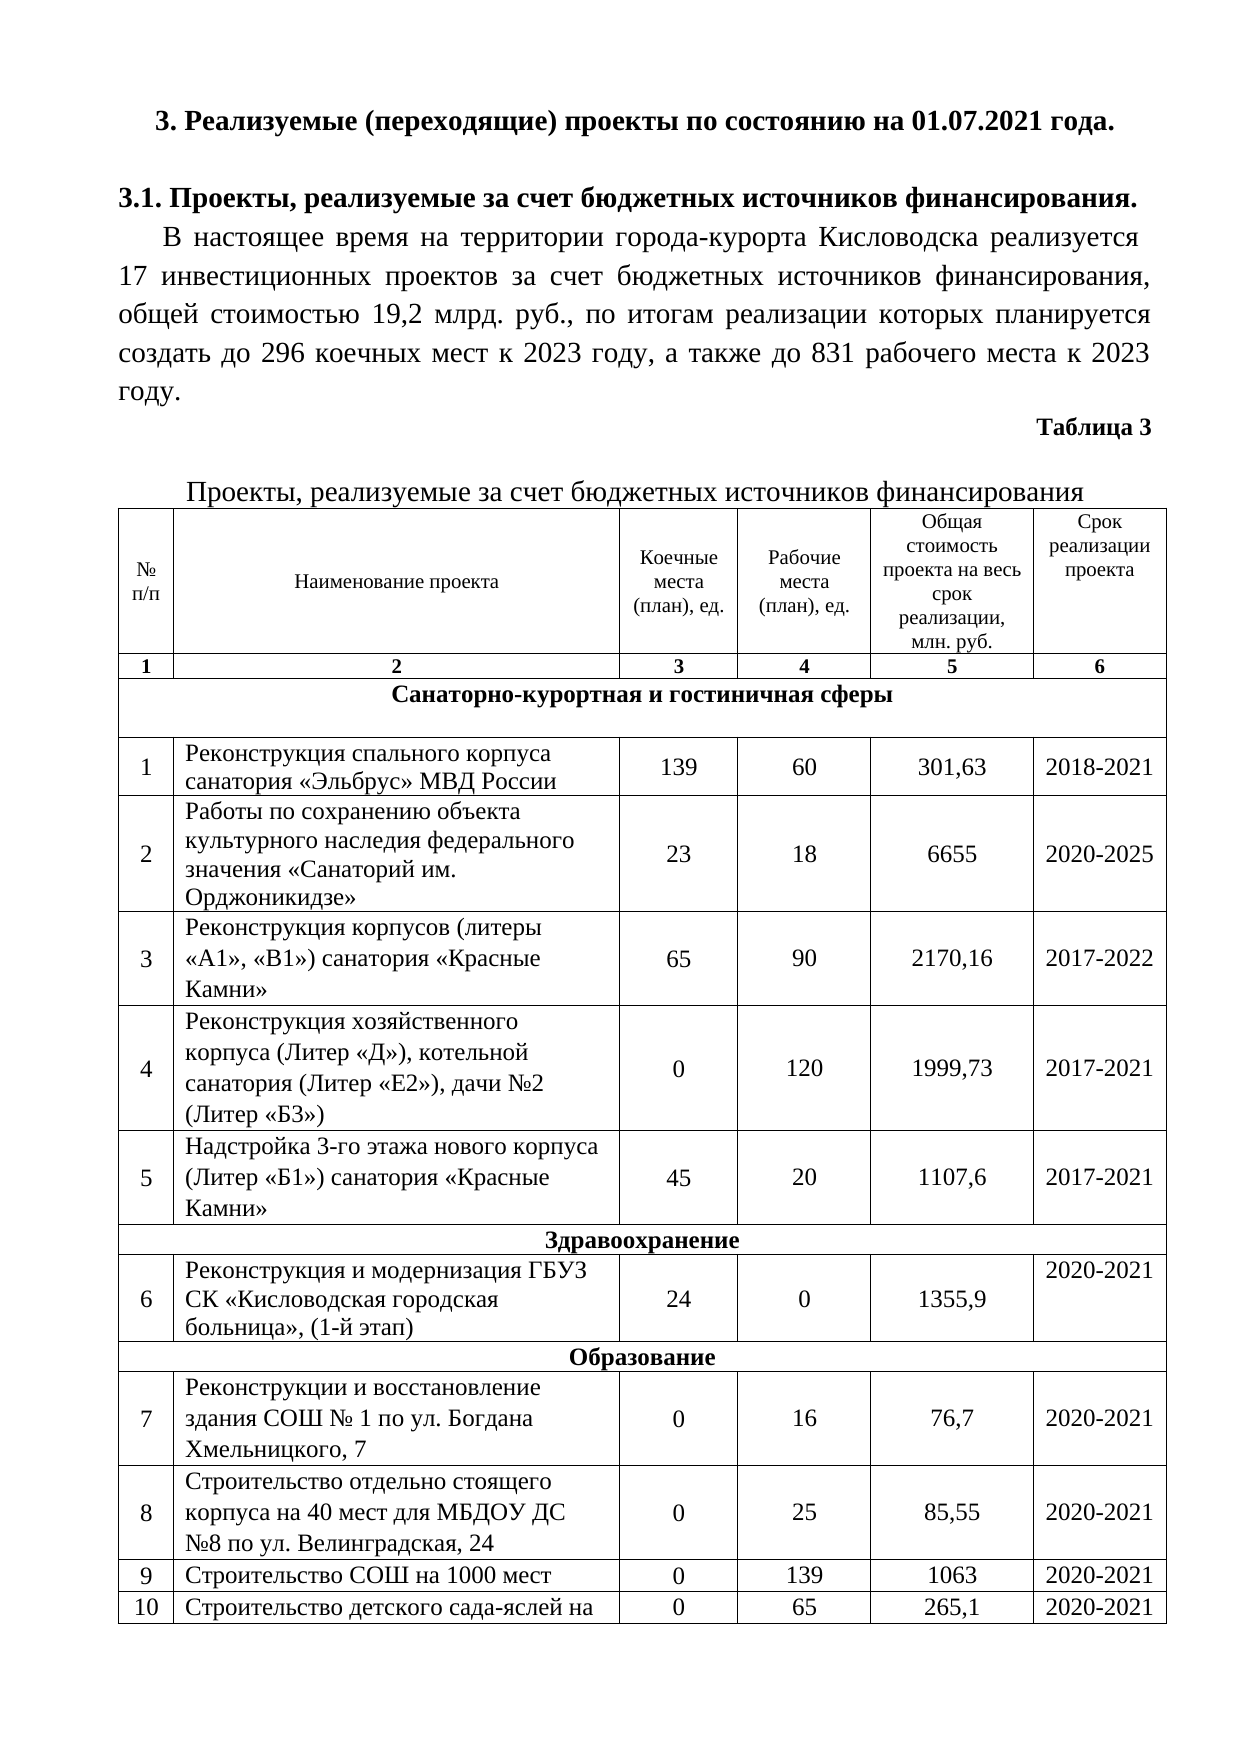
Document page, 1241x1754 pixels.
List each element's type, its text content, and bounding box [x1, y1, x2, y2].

table_cell 7 [119, 1372, 173, 1465]
table_cell 1107,6 [871, 1131, 1033, 1224]
table_cell 2020-2021 [1034, 1372, 1166, 1465]
table_cell 3 [620, 654, 737, 678]
table_cell Реконструкция хозяйственного корпуса (Литер «Д»), котельной санатория (Литер «Е2»), дачи №2 (Литер «Б3») [174, 1006, 619, 1130]
table_cell 6655 [871, 796, 1033, 911]
table_header № п/п [119, 509, 173, 653]
table_cell 0 [620, 1372, 737, 1465]
table_cell 4 [119, 1006, 173, 1130]
table_cell Строительство СОШ на 1000 мест [174, 1560, 619, 1591]
table_cell 4 [738, 654, 870, 678]
table_cell 23 [620, 796, 737, 911]
table_cell 1355,9 [871, 1255, 1033, 1341]
table_cell 2020-2021 [1034, 1592, 1166, 1623]
table_cell 0 [738, 1255, 870, 1341]
table_cell Надстройка 3-го этажа нового корпуса (Литер «Б1») санатория «Красные Камни» [174, 1131, 619, 1224]
table_cell 0 [620, 1560, 737, 1591]
table_cell 6 [1034, 654, 1166, 678]
table_cell 65 [738, 1592, 870, 1623]
table_cell 2170,16 [871, 912, 1033, 1005]
table_cell 2020-2021 [1034, 1255, 1166, 1341]
table_cell 5 [119, 1131, 173, 1224]
table_cell Санаторно-курортная и гостиничная сферы [119, 679, 1166, 737]
table_cell 0 [620, 1592, 737, 1623]
table_cell 60 [738, 738, 870, 795]
table_header Срок реализации проекта [1034, 509, 1166, 653]
table_header Наименование проекта [174, 509, 619, 653]
table_cell 90 [738, 912, 870, 1005]
table_cell 76,7 [871, 1372, 1033, 1465]
table_cell Работы по сохранению объекта культурного наследия федерального значения «Санаторий им. Орджоникидзе» [174, 796, 619, 911]
table_cell 18 [738, 796, 870, 911]
text Таблица 3 [118, 412, 1152, 441]
table_cell 2017-2021 [1034, 1131, 1166, 1224]
table_cell 301,63 [871, 738, 1033, 795]
table_cell 139 [738, 1560, 870, 1591]
table_header Коечные места (план), ед. [620, 509, 737, 653]
table_cell 16 [738, 1372, 870, 1465]
table_cell 1999,73 [871, 1006, 1033, 1130]
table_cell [174, 1592, 619, 1623]
table_cell Реконструкция корпусов (литеры «А1», «В1») санатория «Красные Камни» [174, 912, 619, 1005]
table_cell 65 [620, 912, 737, 1005]
table_cell 2 [174, 654, 619, 678]
table_cell 0 [620, 1006, 737, 1130]
table_cell 2017-2022 [1034, 912, 1166, 1005]
text 3. Реализуемые (переходящие) проекты по состоянию на 01.07.2021 года. [118, 103, 1152, 137]
table_cell 1 [119, 738, 173, 795]
table_cell 45 [620, 1131, 737, 1224]
table_cell Строительство отдельно стоящего корпуса на 40 мест для МБДОУ ДС №8 по ул. Велинградская, 24 [174, 1466, 619, 1559]
table_cell 85,55 [871, 1466, 1033, 1559]
text Проекты, реализуемые за счет бюджетных источников финансирования [118, 474, 1152, 508]
text В настоящее время на территории города-курорта Кисловодска реализуется 17 инвестиционных проектов за счет бюджетных источников финансирования, общей стоимостью 19,2 млрд. руб., по итогам реализации которых планируется создать до 296 коечных мест к 2023 году, а также до 831 рабочего места к 2023 году. [118, 219, 1152, 407]
table_cell 20 [738, 1131, 870, 1224]
table_cell 1063 [871, 1560, 1033, 1591]
table_cell 5 [871, 654, 1033, 678]
table_cell 120 [738, 1006, 870, 1130]
table_cell 1 [119, 654, 173, 678]
table_cell Реконструкции и восстановление здания СОШ № 1 по ул. Богдана Хмельницкого, 7 [174, 1372, 619, 1465]
table_cell 9 [119, 1560, 173, 1591]
table_cell 0 [620, 1466, 737, 1559]
table_cell Образование [119, 1342, 1166, 1371]
table_cell 25 [738, 1466, 870, 1559]
table_header Общая стоимость проекта на весь срок реализации, млн. руб. [871, 509, 1033, 653]
table_cell 8 [119, 1466, 173, 1559]
table_cell 2020-2025 [1034, 796, 1166, 911]
table_cell 6 [119, 1255, 173, 1341]
table_header Рабочие места (план), ед. [738, 509, 870, 653]
table_cell Реконструкция и модернизация ГБУЗ СК «Кисловодская городская больница», (1-й этап) [174, 1255, 619, 1341]
table_cell 3 [119, 912, 173, 1005]
table_cell 139 [620, 738, 737, 795]
table_cell 2017-2021 [1034, 1006, 1166, 1130]
text 3.1. Проекты, реализуемые за счет бюджетных источников финансирования. [118, 181, 1152, 214]
table_cell 2020-2021 [1034, 1560, 1166, 1591]
table_cell 2 [119, 796, 173, 911]
table_cell 2020-2021 [1034, 1466, 1166, 1559]
table_cell Реконструкция спального корпуса санатория «Эльбрус» МВД России [174, 738, 619, 795]
table_cell Здравоохранение [119, 1225, 1166, 1254]
table_cell 10 [119, 1592, 173, 1623]
table_cell 2018-2021 [1034, 738, 1166, 795]
table_cell 265,1 [871, 1592, 1033, 1623]
table_cell 24 [620, 1255, 737, 1341]
